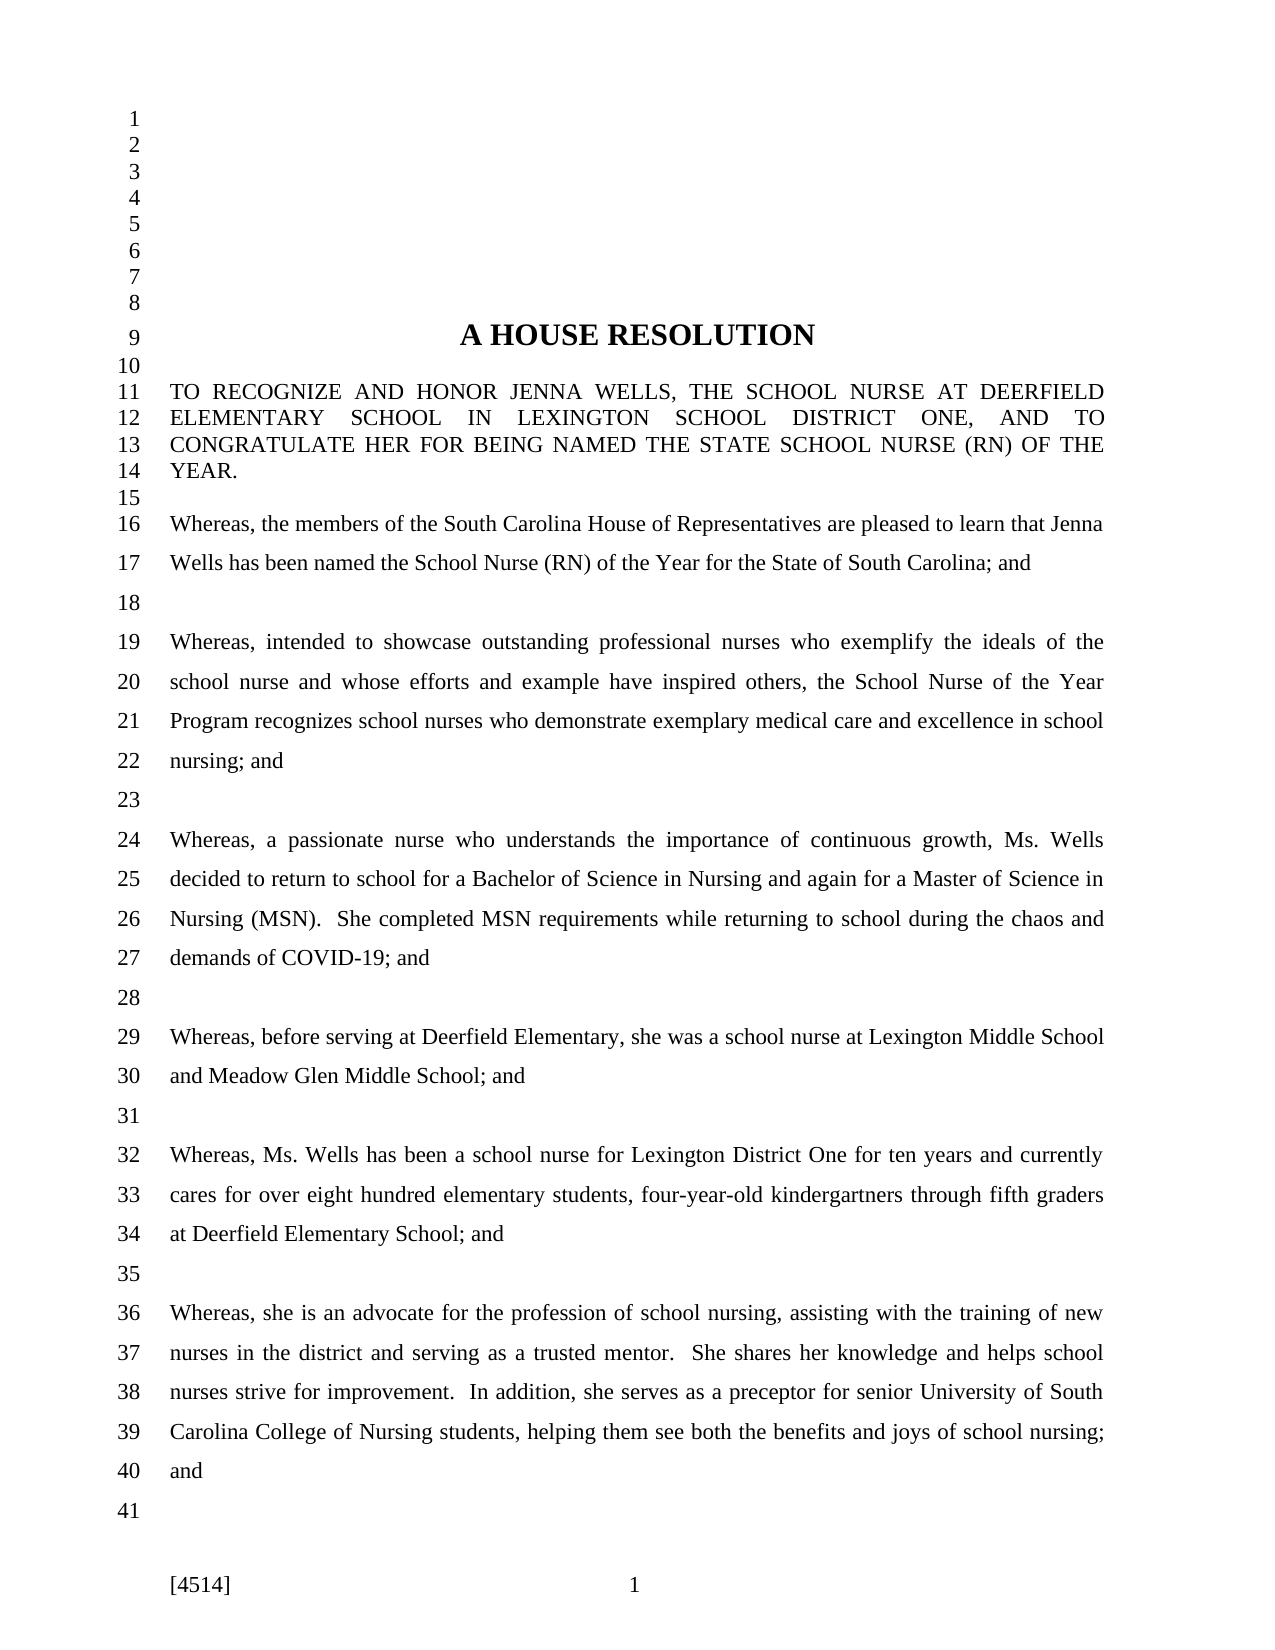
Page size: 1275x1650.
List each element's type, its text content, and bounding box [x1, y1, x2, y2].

text Whereas, before serving at Deerfield Elementary, she was a school nurse at Lexington Middle School and Meadow Glen Middle School; and [169, 1023, 1106, 1089]
text Whereas, the members of the South Carolina House of Representatives are pleased to learn that Jenna Wells has been named the School Nurse (RN) of the Year for the State of South Carolina; and [169, 510, 1106, 576]
text Whereas, Ms. Wells has been a school nurse for Lexington District One for ten years and currently cares for over eight hundred elementary students, four-year-old kindergartners through fifth graders at Deerfield Elementary School; and [169, 1142, 1106, 1247]
text Whereas, intended to showcase outstanding professional nurses who exemplify the ideals of the school nurse and whose efforts and example have inspired others, the School Nurse of the Year Program recognizes school nurses who demonstrate exemplary medical care and excellence in school nursing; and [169, 628, 1106, 773]
text Whereas, a passionate nurse who understands the importance of continuous growth, Ms. Wells decided to return to school for a Bachelor of Science in Nursing and again for a Master of Science in Nursing (MSN). She completed MSN requirements while returning to school during the chaos and demands of COVID-19; and [169, 826, 1106, 971]
text Whereas, she is an advocate for the profession of school nursing, assisting with the training of new nurses in the district and serving as a trusted mentor. She shares her knowledge and helps school nurses strive for improvement. In addition, she serves as a preceptor for senior University of South Carolina College of Nursing students, helping them see both the benefits and joys of school nursing; and [169, 1299, 1106, 1484]
text A RESOLUTION [169, 316, 1106, 352]
